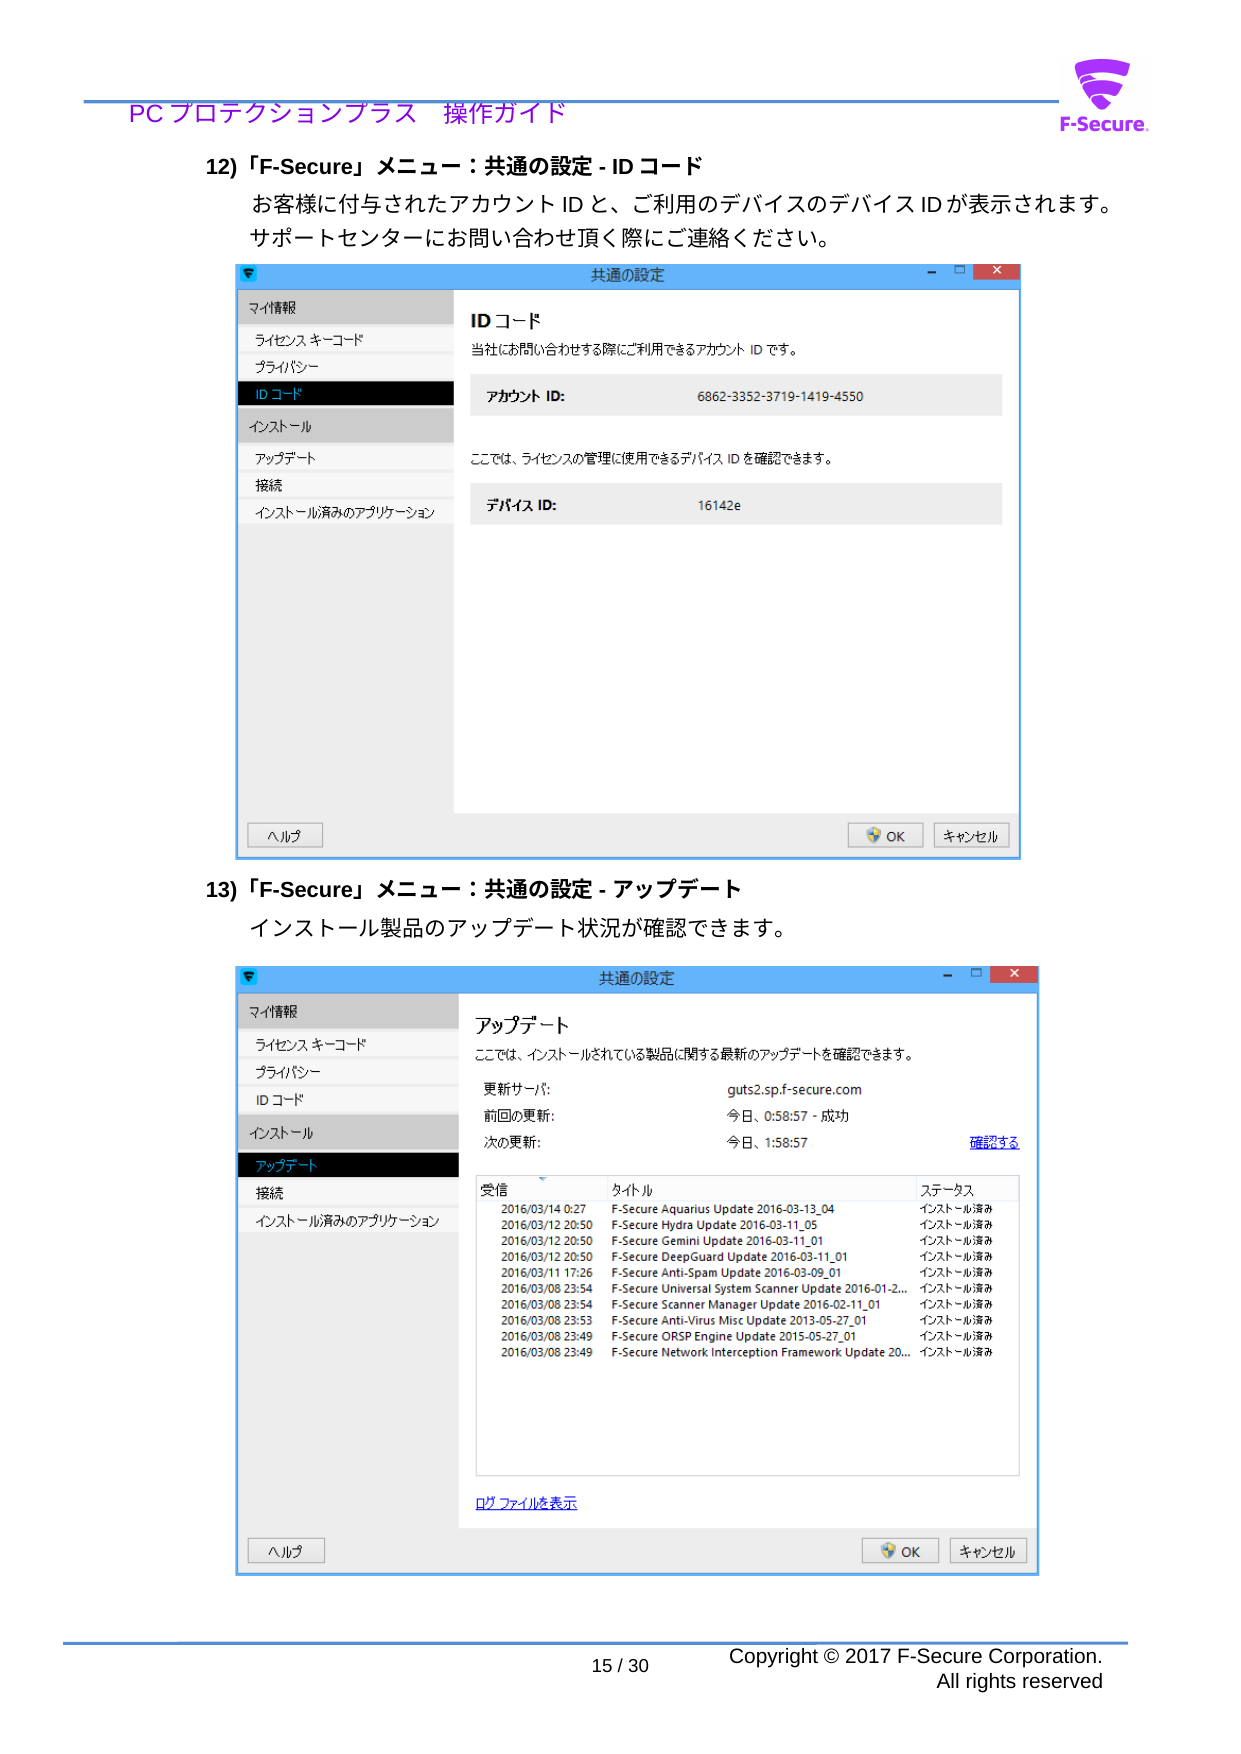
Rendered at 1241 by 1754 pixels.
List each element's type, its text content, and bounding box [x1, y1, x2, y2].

picture [1059, 58, 1150, 133]
picture [235, 264, 1022, 860]
text 13)「F-Secure」メニュー：共通の設定 - アップデート [206, 871, 1122, 904]
text お客様に付与されたアカウントIDと、ご利用のデバイスのデバイスIDが表示されます。サポートセンターにお問い合わせ頂く際にご連絡ください。 [249, 186, 1122, 253]
text インストール製品のアップデート状況が確認できます。 [118, 909, 1122, 943]
text 12)「F-Secure」メニュー：共通の設定 - IDコード [118, 148, 1122, 181]
picture [235, 966, 1040, 1576]
